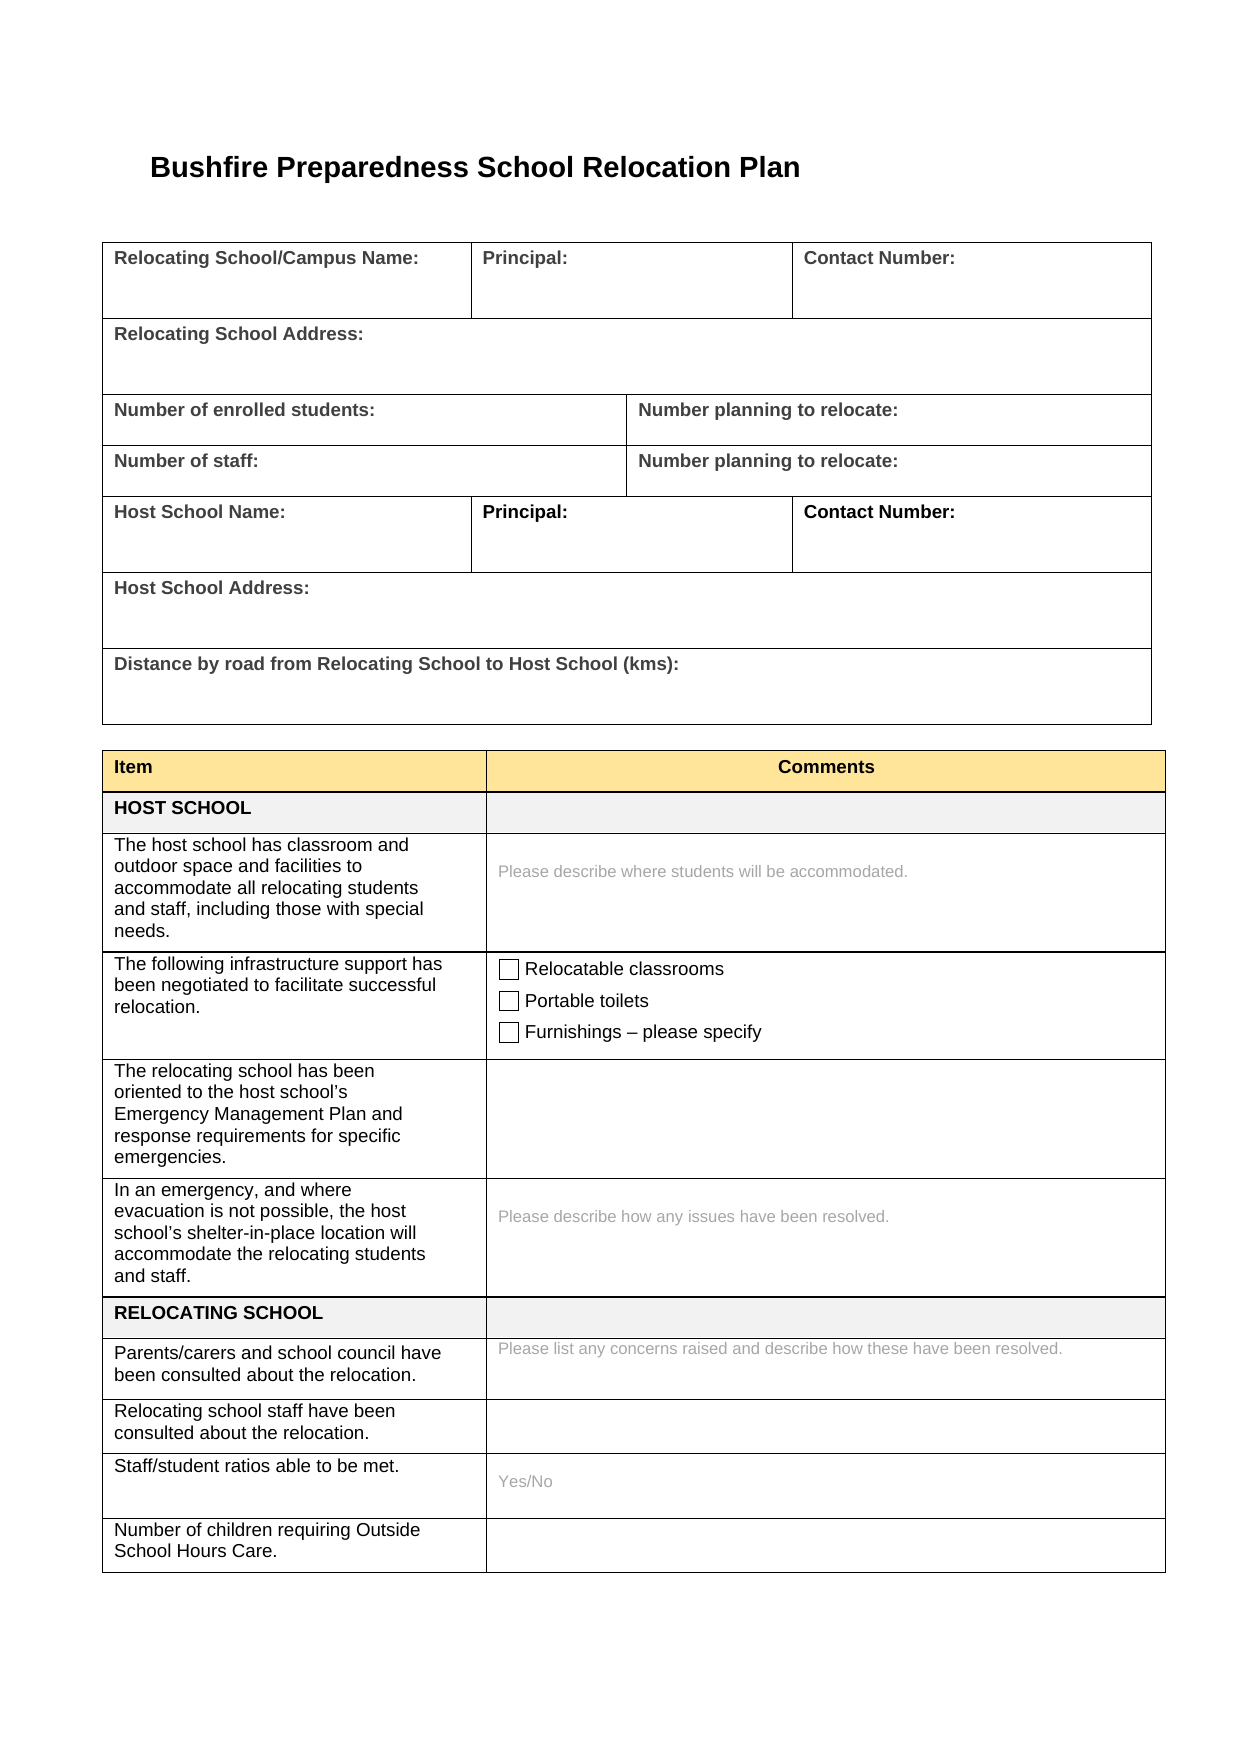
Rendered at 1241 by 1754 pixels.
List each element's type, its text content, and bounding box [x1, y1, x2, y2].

table_cell Staff/student ratios able to be met. [103, 1454, 486, 1517]
table_cell The host school has classroom and outdoor space and facilities to accommodate all relocating students and staff, including those with special needs. [103, 834, 486, 951]
table_cell [487, 1060, 1165, 1177]
table_cell Please describe how any issues have been resolved. [487, 1179, 1165, 1296]
text Bushfire Preparedness School Relocation Plan [150, 150, 1090, 183]
table_cell Host School Address: [103, 573, 1151, 648]
table_cell Principal: [472, 497, 792, 572]
table_cell Number planning to relocate: [627, 395, 1151, 445]
table_cell Parents/carers and school council have been consulted about the relocation. [103, 1339, 486, 1399]
table_cell Yes/No [487, 1454, 1165, 1517]
table_cell Host School Name: [103, 497, 471, 572]
table_cell Number of children requiring Outside School Hours Care. [103, 1519, 486, 1572]
table_cell [487, 1298, 1165, 1337]
table_cell Relocatable classrooms Portable toilets Furnishings – please specify [487, 953, 1165, 1059]
table_cell Number of staff: [103, 446, 626, 496]
table_cell Relocating School Address: [103, 319, 1151, 394]
table_cell RELOCATING SCHOOL [103, 1298, 486, 1337]
table_cell [487, 1519, 1165, 1572]
table_header Contact Number: [793, 243, 1151, 318]
table_cell Please describe where students will be accommodated. [487, 834, 1165, 951]
table_header Comments [487, 751, 1165, 791]
table_header Item [103, 751, 486, 791]
table_cell [487, 793, 1165, 832]
table_cell The relocating school has been oriented to the host school’s Emergency Management Plan and response requirements for specific emergencies. [103, 1060, 486, 1177]
table_cell Number of enrolled students: [103, 395, 626, 445]
table_cell In an emergency, and where evacuation is not possible, the host school’s shelter-in-place location will accommodate the relocating students and staff. [103, 1179, 486, 1296]
table_header Principal: [472, 243, 792, 318]
table_cell HOST SCHOOL [103, 793, 486, 832]
table_cell Please list any concerns raised and describe how these have been resolved. [487, 1339, 1165, 1399]
table_header Relocating School/Campus Name: [103, 243, 471, 318]
table_cell [487, 1400, 1165, 1453]
table_cell Contact Number: [793, 497, 1151, 572]
table_cell Relocating school staff have been consulted about the relocation. [103, 1400, 486, 1453]
table_cell Distance by road from Relocating School to Host School (kms): [103, 649, 1151, 724]
table_cell The following infrastructure support has been negotiated to facilitate successful relocation. [103, 953, 486, 1059]
table_cell Number planning to relocate: [627, 446, 1151, 496]
